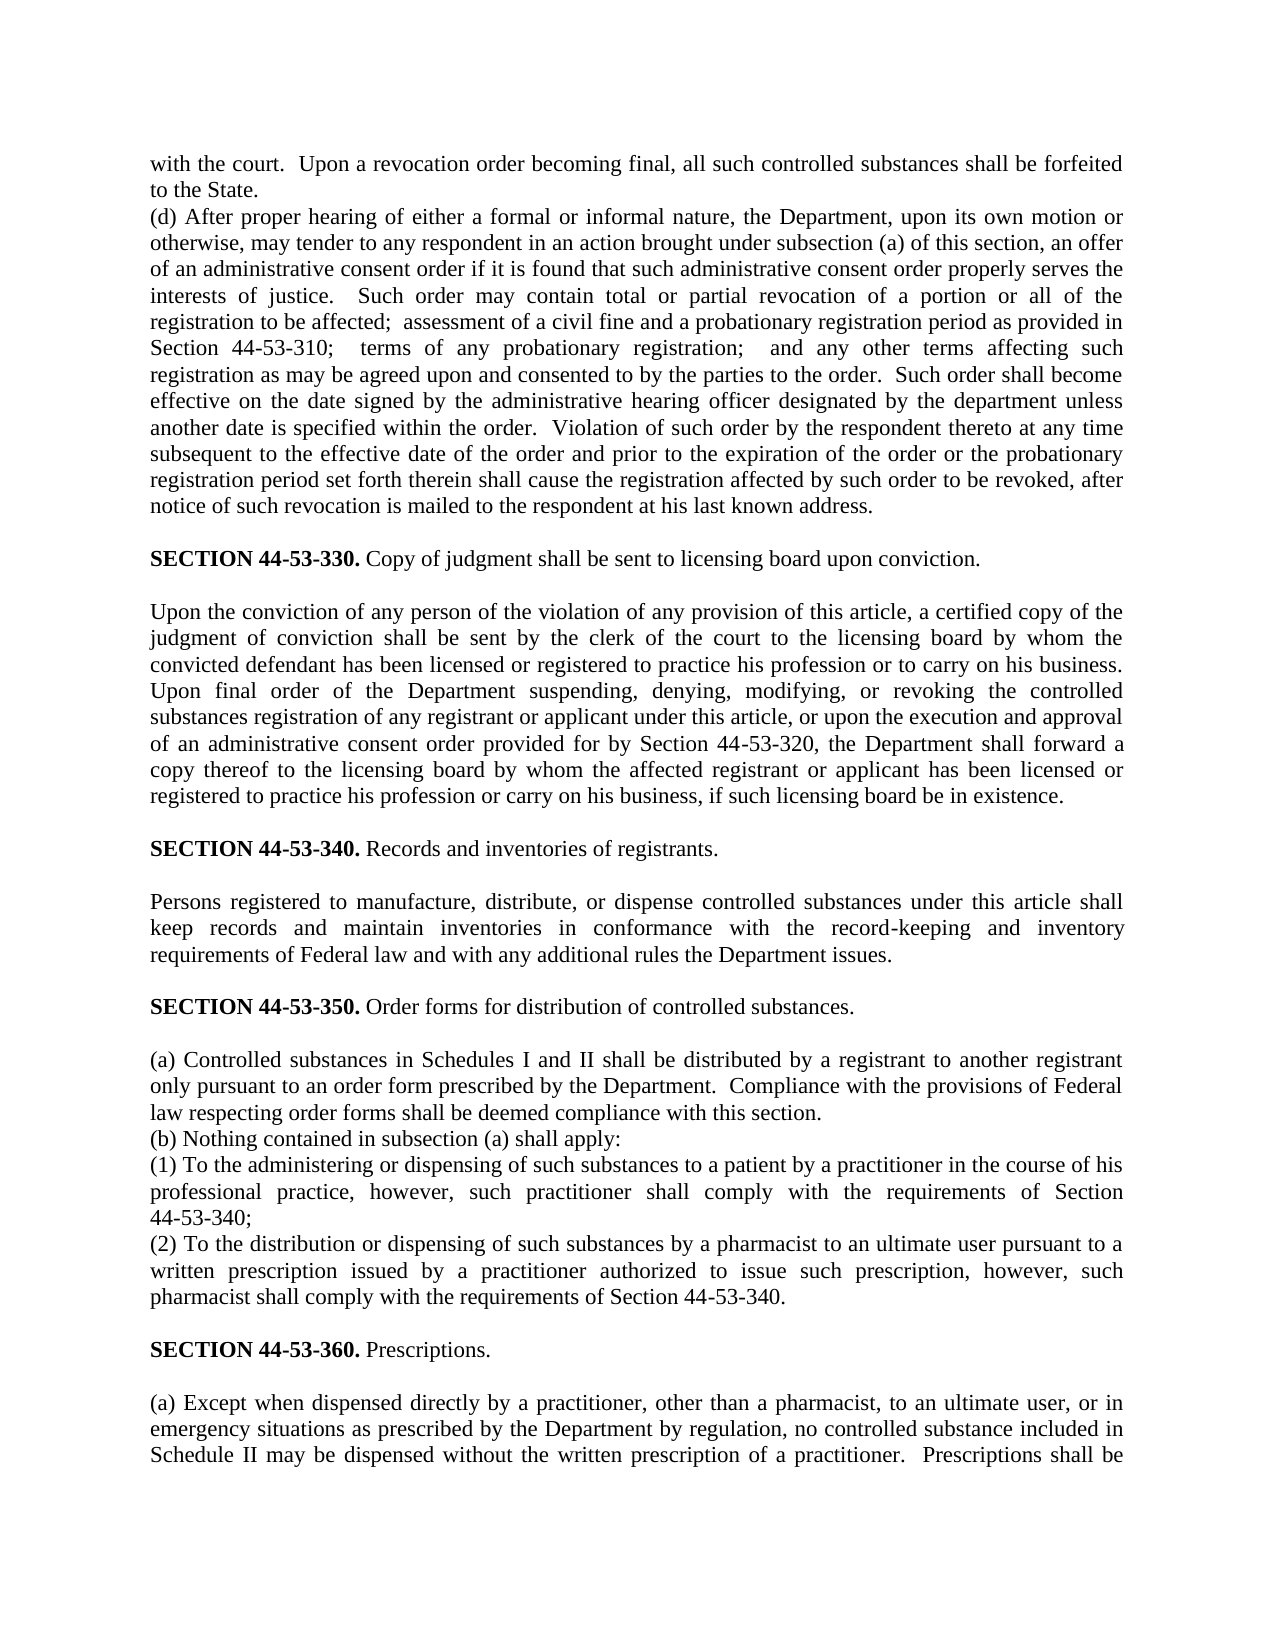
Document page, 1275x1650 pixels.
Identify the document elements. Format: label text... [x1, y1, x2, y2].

text (2) To the distribution or dispensing of such substances by a pharmacist to an ultimate user pursuant to a written prescription issued by a practitioner authorized to issue such prescription, however, such pharmacist shall comply with the requirements of Section 44-53-340. [150, 1231, 1125, 1309]
text SECTION 44-53-350. Order forms for distribution of controlled substances. [150, 993, 1125, 1020]
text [150, 1389, 1125, 1468]
text SECTION 44-53-360. Prescriptions. [150, 1336, 1125, 1362]
text (1) To the administering or dispensing of such substances to a patient by a practitioner in the course of his professional practice, however, such practitioner shall comply with the requirements of Section 44-53-340; [150, 1151, 1125, 1231]
text (d) After proper hearing of either a formal or informal nature, the Department, upon its own motion or otherwise, may tender to any respondent in an action brought under subsection (a) of this section, an offer of an administrative consent order if it is found that such administrative consent order properly serves the interests of justice. Such order may contain total or partial revocation of a portion or all of the registration to be affected; assessment of a civil fine and a probationary registration period as provided in Section 44-53-310; terms of any probationary registration; and any other terms affecting such registration as may be agreed upon and consented to by the parties to the order. Such order shall become effective on the date signed by the administrative hearing officer designated by the department unless another date is specified within the order. Violation of such order by the respondent thereto at any time subsequent to the effective date of the order and prior to the expiration of the order or the probationary registration period set forth therein shall cause the registration affected by such order to be revoked, after notice of such revocation is mailed to the respondent at his last known address. [150, 203, 1125, 519]
text SECTION 44-53-340. Records and inventories of registrants. [150, 835, 1125, 862]
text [150, 150, 1125, 203]
text SECTION 44-53-330. Copy of judgment shall be sent to licensing board upon conviction. [150, 545, 1125, 572]
text (a) Controlled substances in Schedules I and II shall be distributed by a registrant to another registrant only pursuant to an order form prescribed by the Department. Compliance with the provisions of Federal law respecting order forms shall be deemed compliance with this section. [150, 1046, 1125, 1125]
text (b) Nothing contained in subsection (a) shall apply: [150, 1125, 1125, 1151]
text Upon the conviction of any person of the violation of any provision of this article, a certified copy of the judgment of conviction shall be sent by the clerk of the court to the licensing board by whom the convicted defendant has been licensed or registered to practice his profession or to carry on his business. Upon final order of the Department suspending, denying, modifying, or revoking the controlled substances registration of any registrant or applicant under this article, or upon the execution and approval of an administrative consent order provided for by Section 44-53-320, the Department shall forward a copy thereof to the licensing board by whom the affected registrant or applicant has been licensed or registered to practice his profession or carry on his business, if such licensing board be in existence. [150, 598, 1125, 809]
text Persons registered to manufacture, distribute, or dispense controlled substances under this article shall keep records and maintain inventories in conformance with the record-keeping and inventory requirements of Federal law and with any additional rules the Department issues. [150, 888, 1125, 967]
